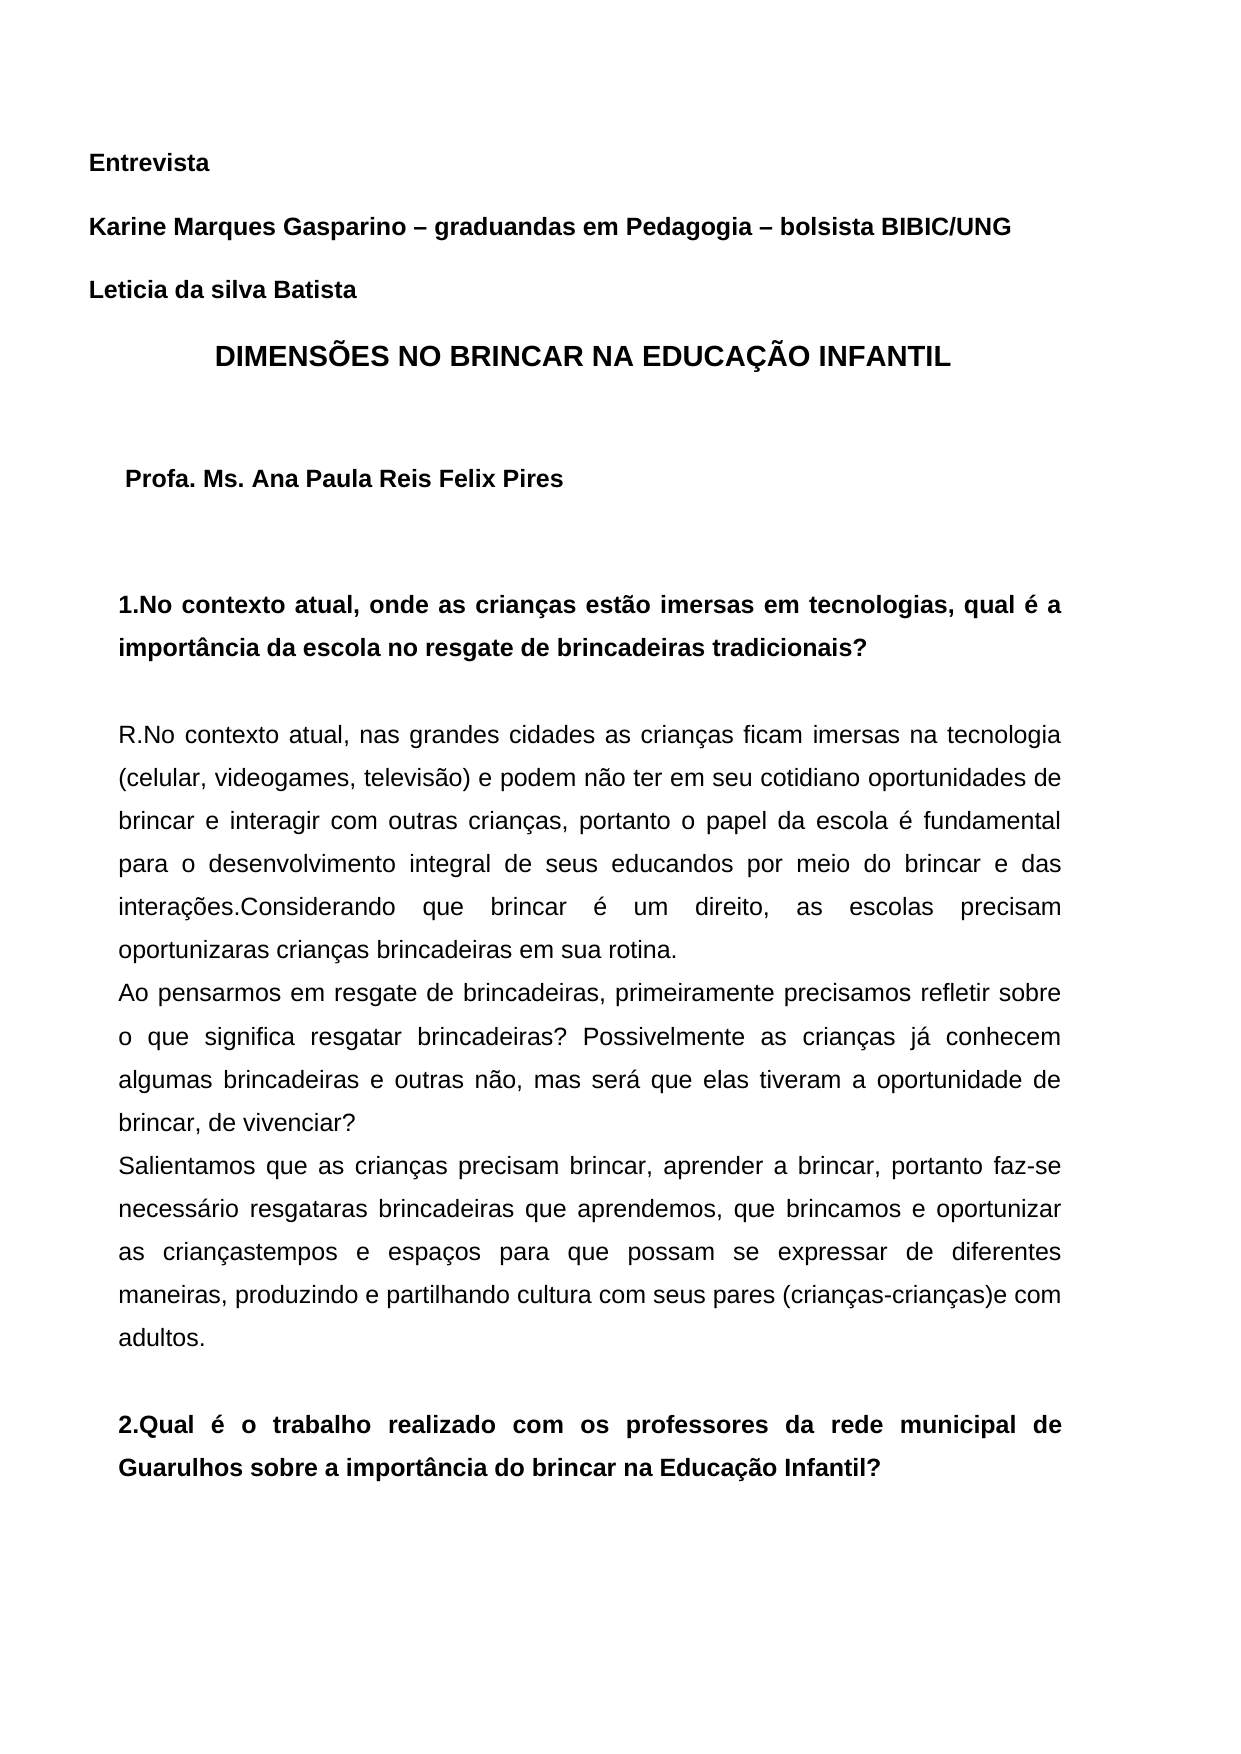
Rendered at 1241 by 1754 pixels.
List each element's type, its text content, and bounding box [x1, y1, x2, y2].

text Karine Marques Gasparino – graduandas em Pedagogia – bolsista BIBIC/UNG [88, 212, 1078, 240]
text Salientamos que as crianças precisam brincar, aprender a brincar, portanto faz-se necessário resgataras brincadeiras que aprendemos, que brincamos e oportunizar as criançastempos e espaços para que possam se expressar de diferentes maneiras, produzindo e partilhando cultura com seus pares (crianças-crianças)e com adultos. [118, 1151, 1063, 1352]
text Ao pensarmos em resgate de brincadeiras, primeiramente precisamos refletir sobre o que significa resgatar brincadeiras? Possivelmente as crianças já conhecem algumas brincadeiras e outras não, mas será que elas tiveram a oportunidade de brincar, de vivenciar? [118, 978, 1063, 1136]
text Profa. Ms. Ana Paula Reis Felix Pires [118, 464, 1063, 493]
text DIMENSÕES NO BRINCAR NA EDUCAÇÃO INFANTIL [88, 339, 1078, 373]
text 2.Qual é o trabalho realizado com os professores da rede municipal de Guarulhos sobre a importância do brincar na Educação Infantil? [118, 1409, 1063, 1481]
text R.No contexto atual, nas grandes cidades as crianças ficam imersas na tecnologia (celular, videogames, televisão) e podem não ter em seu cotidiano oportunidades de brincar e interagir com outras crianças, portanto o papel da escola é fundamental para o desenvolvimento integral de seus educandos por meio do brincar e das interações.Considerando que brincar é um direito, as escolas precisam oportunizaras crianças brincadeiras em sua rotina. [118, 719, 1063, 964]
text Leticia da silva Batista [88, 276, 1078, 304]
text 1.No contexto atual, onde as crianças estão imersas em tecnologias, qual é a importância da escola no resgate de brincadeiras tradicionais? [118, 590, 1063, 662]
text Entrevista [88, 148, 1078, 176]
